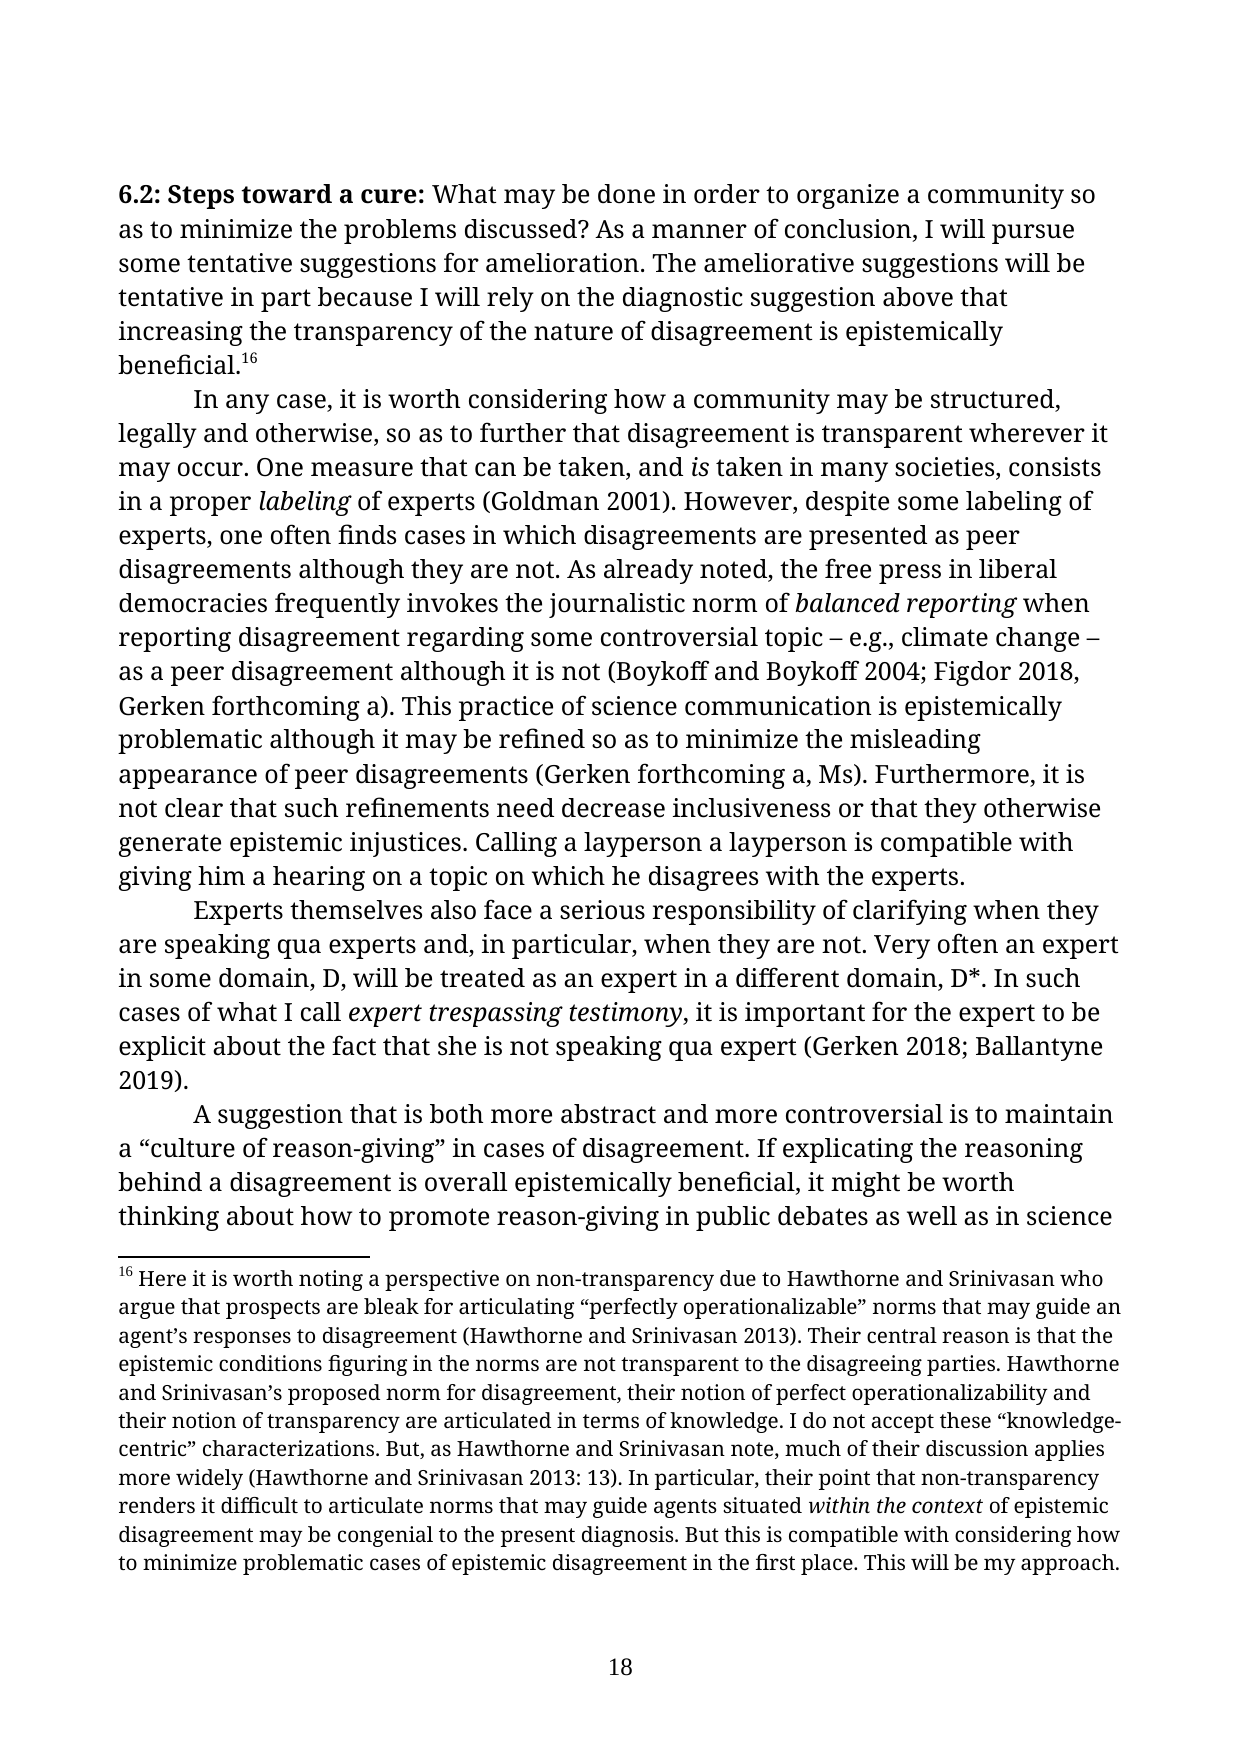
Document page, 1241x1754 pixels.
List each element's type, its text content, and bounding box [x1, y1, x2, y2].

text Experts themselves also face a serious responsibility of clarifying when they are speaking qua experts and, in particular, when they are not. Very often an expert in some domain, D, will be treated as an expert in a different domain, D*. In such cases of what I call expert trespassing testimony, it is important for the expert to be explicit about the fact that she is not speaking qua expert (Gerken 2018; Ballantyne 2019). [118, 892, 1122, 1097]
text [118, 1097, 1122, 1233]
text 6.2: Steps toward a cure: What may be done in order to organize a community so as to minimize the problems discussed? As a manner of conclusion, I will pursue some tentative suggestions for amelioration. The ameliorative suggestions will be tentative in part because I will rely on the diagnostic suggestion above that increasing the transparency of the nature of disagreement is epistemically beneficial. [118, 177, 1122, 382]
text In any case, it is worth considering how a community may be structured, legally and otherwise, so as to further that disagreement is transparent wherever it may occur. One measure that can be taken, and is taken in many societies, consists in a proper labeling of experts (Goldman 2001). However, despite some labeling of experts, one often finds cases in which disagreements are presented as peer disagreements although they are not. As already noted, the free press in liberal democracies frequently invokes the journalistic norm of balanced reporting when reporting disagreement regarding some controversial topic – e.g., climate change – as a peer disagreement although it is not (Boykoff and Boykoff 2004; Figdor 2018, Gerken forthcoming a). This practice of science communication is epistemically problematic although it may be refined so as to minimize the misleading appearance of peer disagreements (Gerken forthcoming a, Ms). Furthermore, it is not clear that such refinements need decrease inclusiveness or that they otherwise generate epistemic injustices. Calling a layperson a layperson is compatible with giving him a hearing on a topic on which he disagrees with the experts. [118, 382, 1122, 892]
